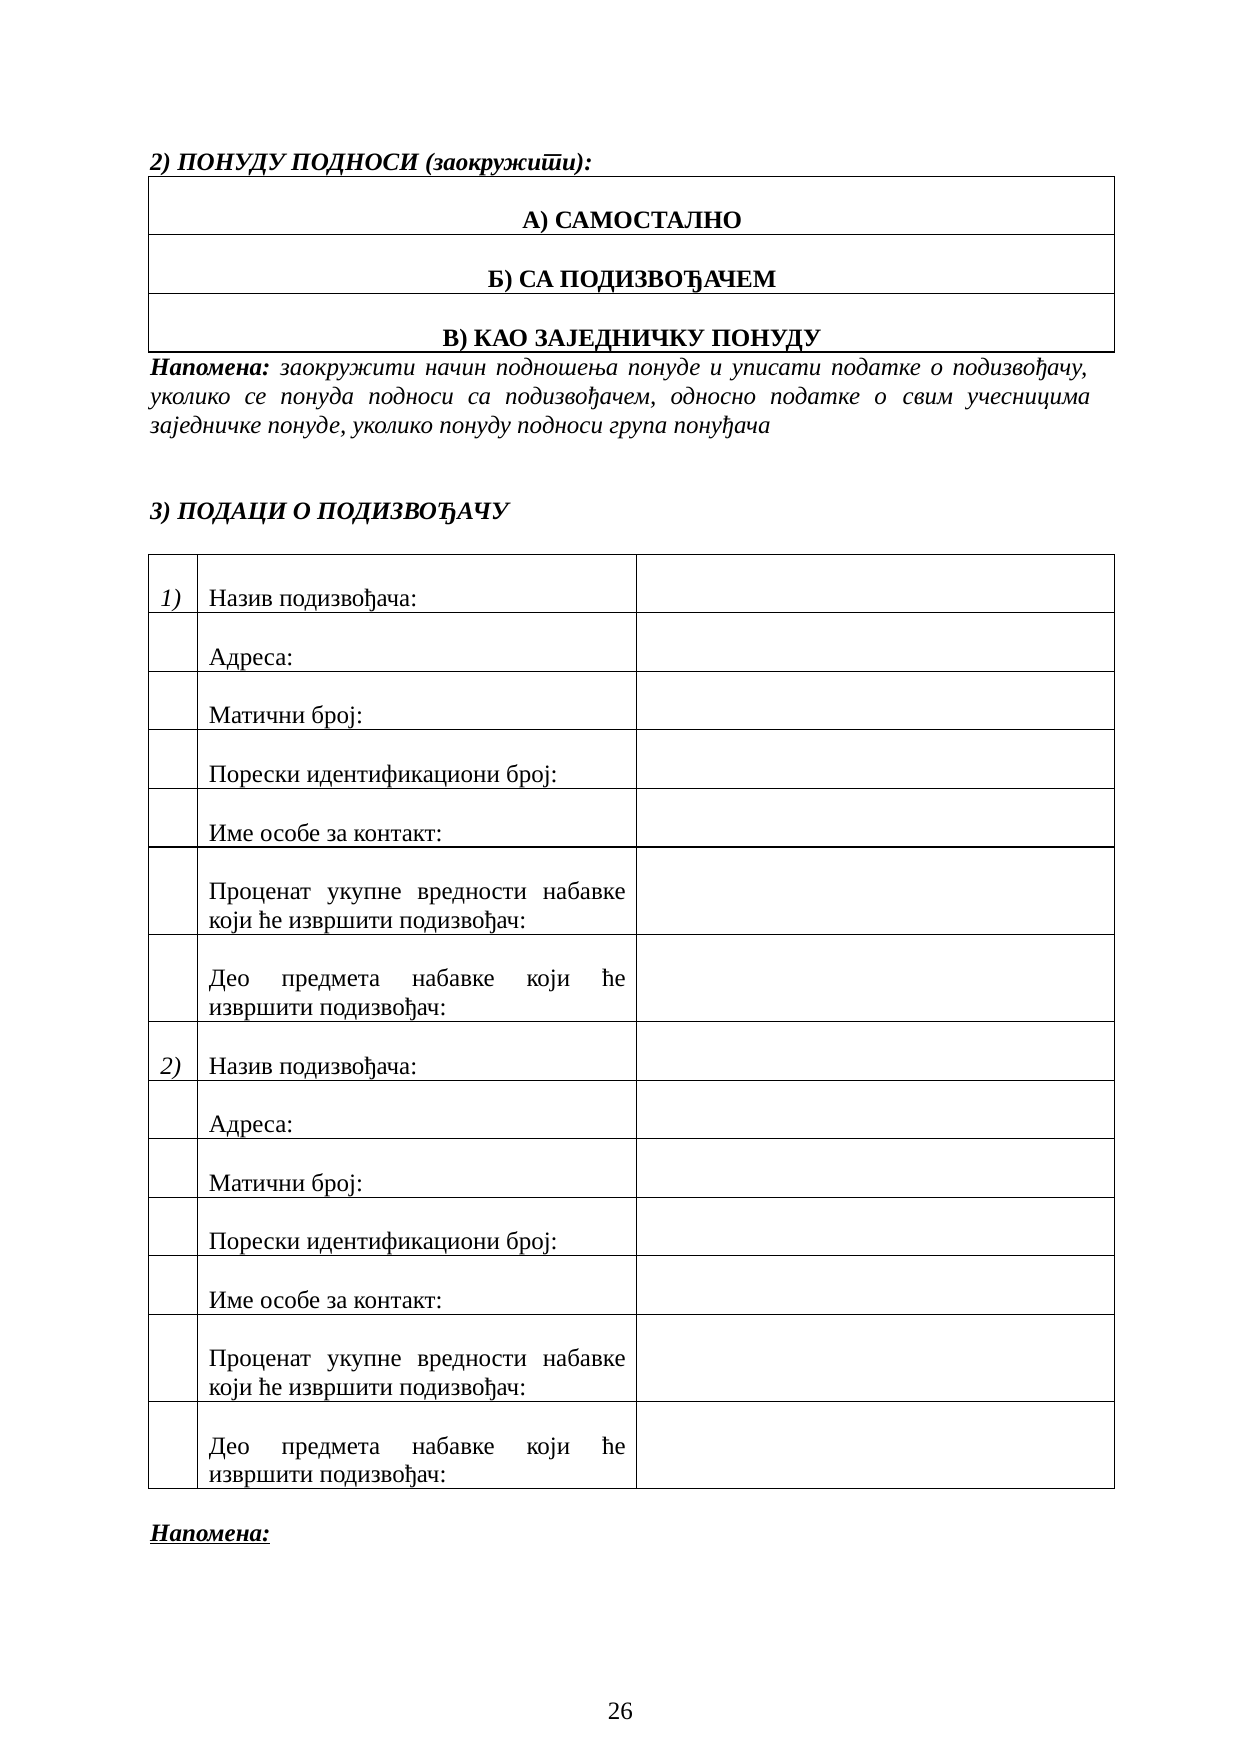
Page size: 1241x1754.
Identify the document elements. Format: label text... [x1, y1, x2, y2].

table_cell [149, 613, 197, 671]
table_cell [637, 1198, 1114, 1255]
table_cell Адреса: [198, 1081, 636, 1138]
table_cell Назив подизвођача: [198, 1022, 636, 1079]
table_cell Порески идентификациони број: [198, 1198, 636, 1255]
table_cell Проценат укупне вредности набавке који ће извршити подизвођач: [198, 1315, 636, 1401]
table_cell [637, 672, 1114, 729]
text 2) ПОНУДУ ПОДНОСИ (заокружити): [150, 147, 1090, 176]
table_cell [149, 1256, 197, 1314]
table_cell [637, 1139, 1114, 1197]
table_cell [149, 1081, 197, 1138]
table_cell [637, 1256, 1114, 1314]
table_cell [149, 1402, 197, 1488]
table_cell Проценат укупне вредности набавке који ће извршити подизвођач: [198, 848, 636, 934]
table_cell [149, 1139, 197, 1197]
table_cell [637, 1081, 1114, 1138]
table_cell Део предмета набавке који ће извршити подизвођач: [198, 1402, 636, 1488]
table_cell Б) СА ПОДИЗВОЂАЧЕМ [149, 235, 1114, 293]
table_cell [637, 730, 1114, 788]
table_cell В) КАО ЗАЈЕДНИЧКУ ПОНУДУ [149, 294, 1114, 351]
table_cell Порески идентификациони број: [198, 730, 636, 788]
table_cell 2) [149, 1022, 197, 1079]
table_header А) САМОСТАЛНО [149, 177, 1114, 234]
table_cell [149, 789, 197, 846]
table_cell [637, 1315, 1114, 1401]
table_cell [637, 613, 1114, 671]
table_cell Адреса: [198, 613, 636, 671]
table_cell Матични број: [198, 672, 636, 729]
table_cell [149, 1198, 197, 1255]
table_header Назив подизвођача: [198, 555, 636, 612]
table_cell [637, 848, 1114, 934]
table_cell [637, 935, 1114, 1021]
table_cell [637, 1402, 1114, 1488]
table_header [637, 555, 1114, 612]
table_cell Име особе за контакт: [198, 1256, 636, 1314]
table_cell [637, 789, 1114, 846]
table_cell Матични број: [198, 1139, 636, 1197]
table_cell [149, 730, 197, 788]
table_cell Део предмета набавке који ће извршити подизвођач: [198, 935, 636, 1021]
text Напомена: заокружити начин подношења понуде и уписати податке о подизвођачу, уколико се понуда подноси са подизвођачем, односно податке о свим учесницима заједничке понуде, уколико понуду подноси група понуђача [150, 353, 1090, 439]
table_cell [149, 1315, 197, 1401]
table_cell [149, 935, 197, 1021]
table_header 1) [149, 555, 197, 612]
table_cell [149, 672, 197, 729]
text Напомена: [150, 1518, 1090, 1547]
table_cell [637, 1022, 1114, 1079]
table_cell Име особе за контакт: [198, 789, 636, 846]
table_cell [149, 848, 197, 934]
text 3) ПОДАЦИ О ПОДИЗВОЂАЧУ [150, 496, 1090, 525]
